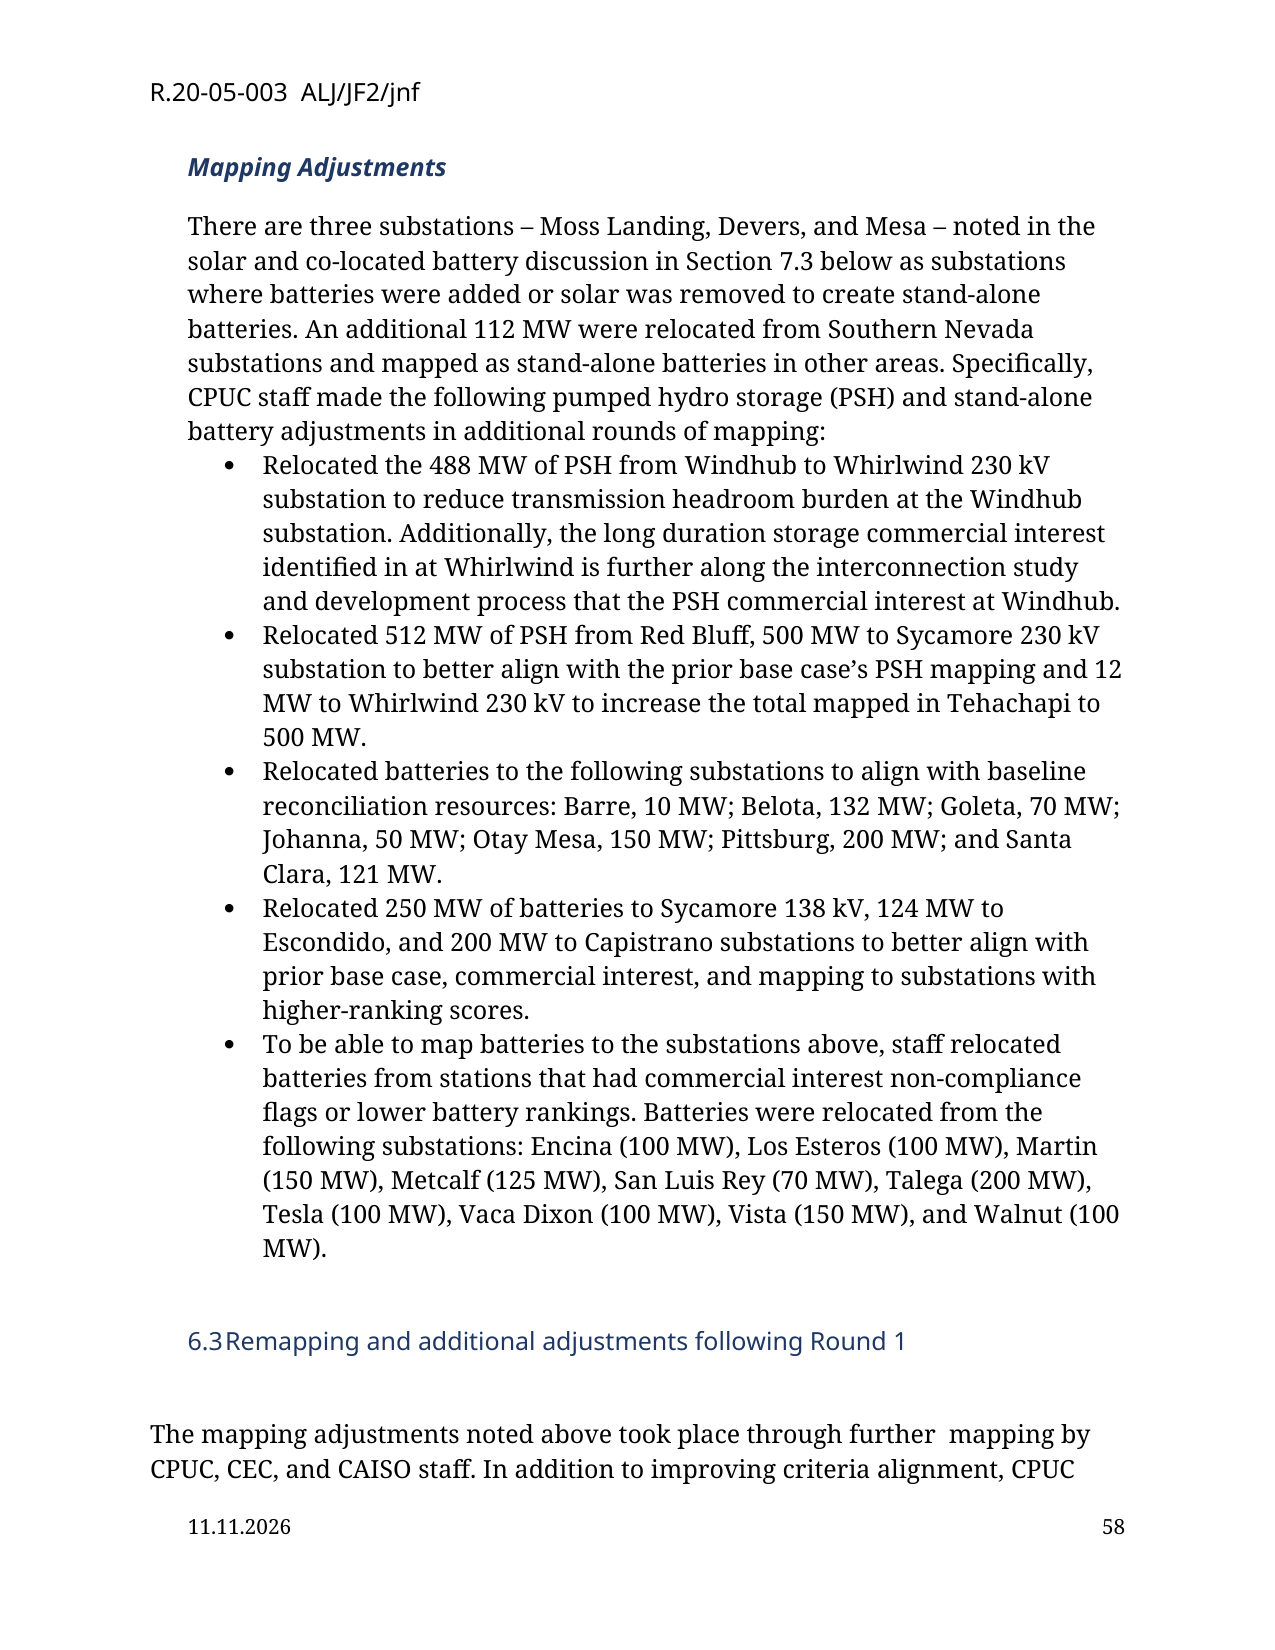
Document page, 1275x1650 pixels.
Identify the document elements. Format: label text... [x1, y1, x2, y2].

list Relocated the 488 MW of PSH from Windhub to Whirlwind 230 kV substation to reduce transmission headroom burden at the Windhub substation. Additionally, the long duration storage commercial interest identified in at Whirlwind is further along the interconnection study and development process that the PSH commercial interest at Windhub. [225, 447, 1125, 618]
list To be able to map batteries to the substations above, staff relocated batteries from stations that had commercial interest non-compliance flags or lower battery rankings. Batteries were relocated from the following substations: Encina (100 MW), Los Esteros (100 MW), Martin (150 MW), Metcalf (125 MW), San Luis Rey (70 MW), Talega (200 MW), Tesla (100 MW), Vaca Dixon (100 MW), Vista (150 MW), and Walnut (100 MW). [225, 1027, 1125, 1265]
list Relocated batteries to the following substations to align with baseline reconciliation resources: Barre, 10 MW; Belota, 132 MW; Goleta, 70 MW; Johanna, 50 MW; Otay Mesa, 150 MW; Pittsburg, 200 MW; and Santa Clara, 121 MW. [225, 754, 1125, 890]
subtitle Remapping and additional adjustments following Round 1 [187, 1324, 1125, 1358]
list Relocated 512 MW of PSH from Red Bluff, 500 MW to Sycamore 230 kV substation to better align with the prior base case’s PSH mapping and 12 MW to Whirlwind 230 kV to increase the total mapped in Tehachapi to 500 MW. [225, 618, 1125, 754]
subtitle Mapping Adjustments [187, 150, 1125, 184]
text There are three substations – Moss Landing, Devers, and Mesa – noted in the solar and co-located battery discussion in Section 7.3 below as substations where batteries were added or solar was removed to create stand-alone batteries. An additional 112 MW were relocated from Southern Nevada substations and mapped as stand-alone batteries in other areas. Specifically, CPUC staff made the following pumped hydro storage (PSH) and stand-alone battery adjustments in additional rounds of mapping: [187, 209, 1125, 447]
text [150, 1417, 1125, 1485]
list Relocated 250 MW of batteries to Sycamore 138 kV, 124 MW to Escondido, and 200 MW to Capistrano substations to better align with prior base case, commercial interest, and mapping to substations with higher-ranking scores. [225, 890, 1125, 1027]
